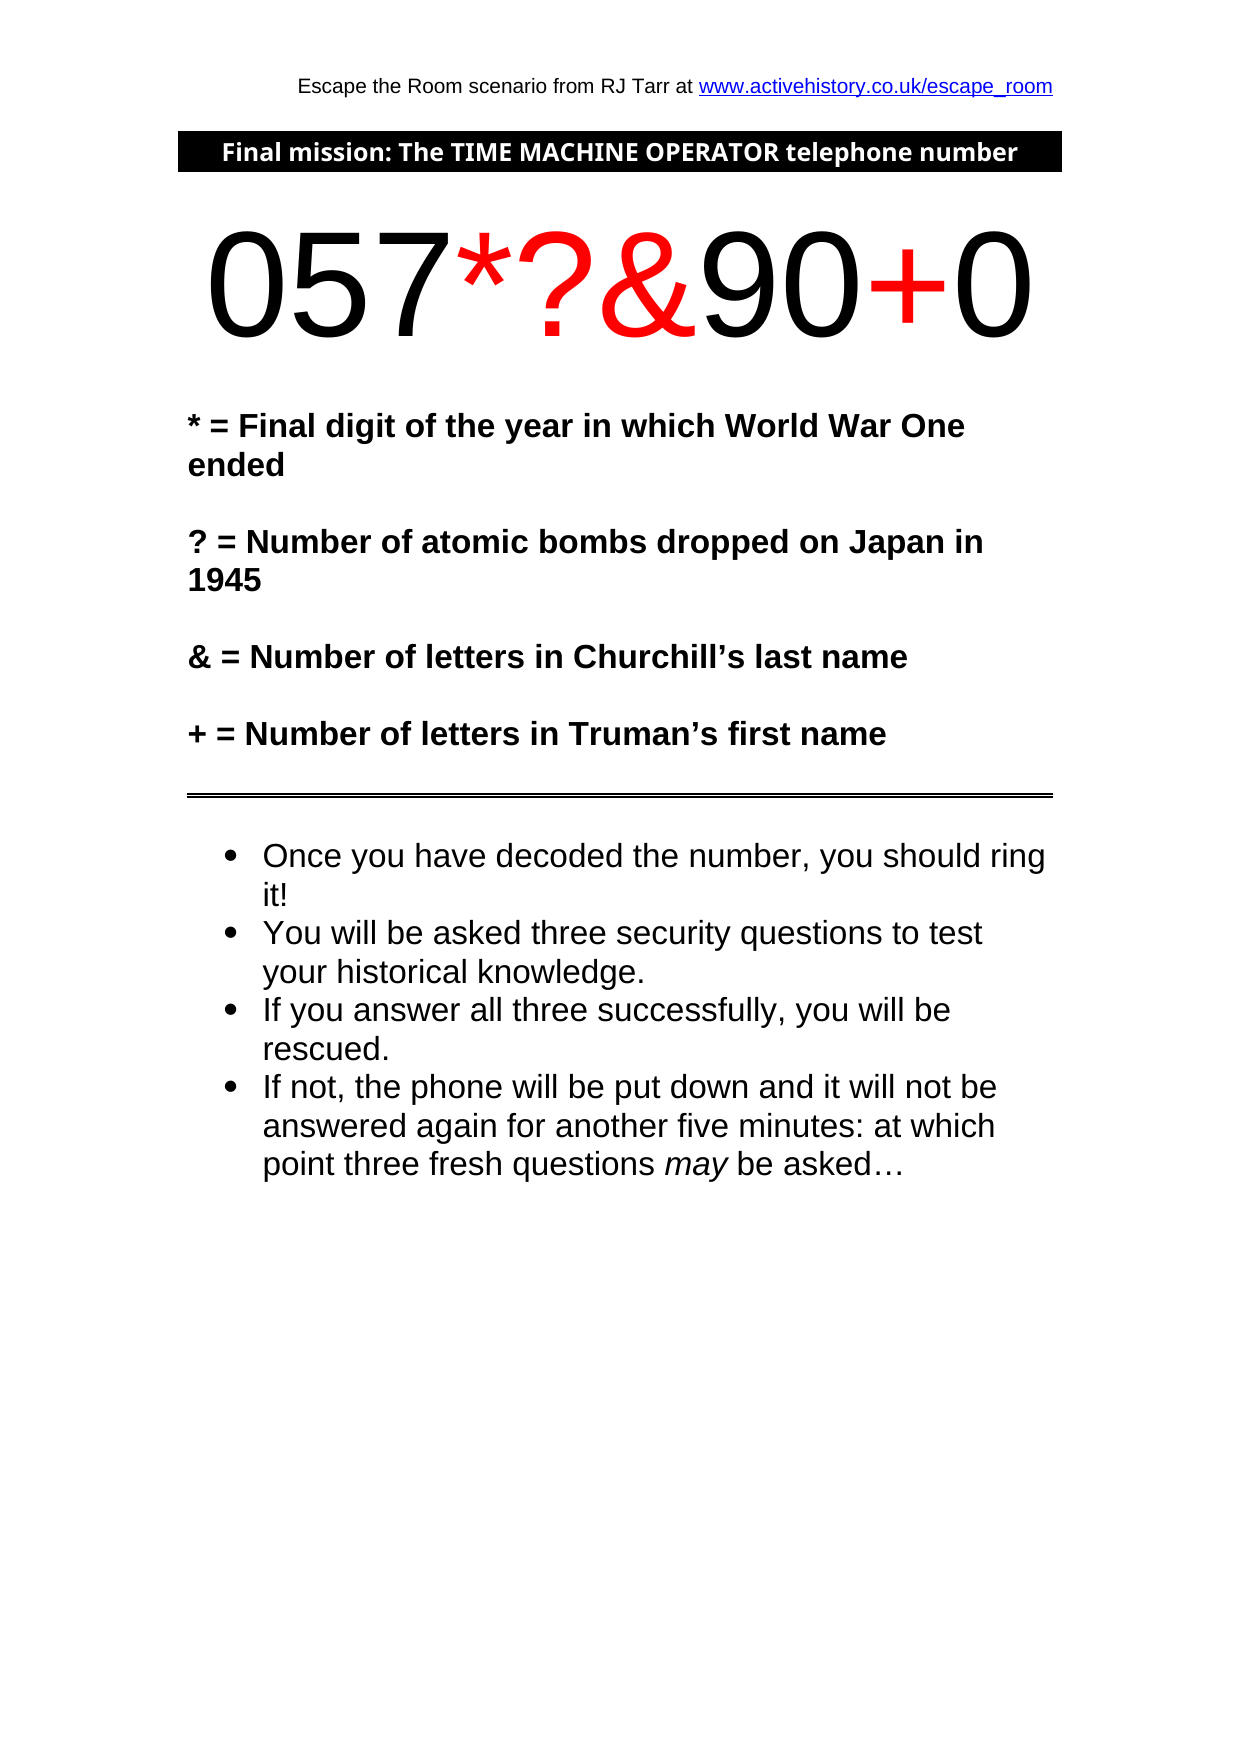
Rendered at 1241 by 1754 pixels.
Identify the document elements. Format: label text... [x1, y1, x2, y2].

list You will be asked three security questions to test your historical knowledge. [225, 913, 1053, 990]
list Once you have decoded the number, you should ring it! [225, 836, 1053, 913]
list If not, the phone will be put down and it will not be answered again for another five minutes: at which point three fresh questions may be asked… [225, 1067, 1053, 1182]
text Final mission: The TIME MACHINE OPERATOR telephone number [179, 133, 1061, 171]
text 057*?&90+0 [187, 196, 1053, 368]
text & = Number of letters in Churchill’s last name [187, 637, 1053, 676]
text * = Final digit of the year in which World War One ended [187, 407, 1053, 483]
text ? = Number of atomic bombs dropped on Japan in 1945 [187, 522, 1053, 599]
text + = Number of letters in Truman’s first name [187, 714, 1053, 752]
list If you answer all three successfully, you will be rescued. [225, 990, 1053, 1067]
